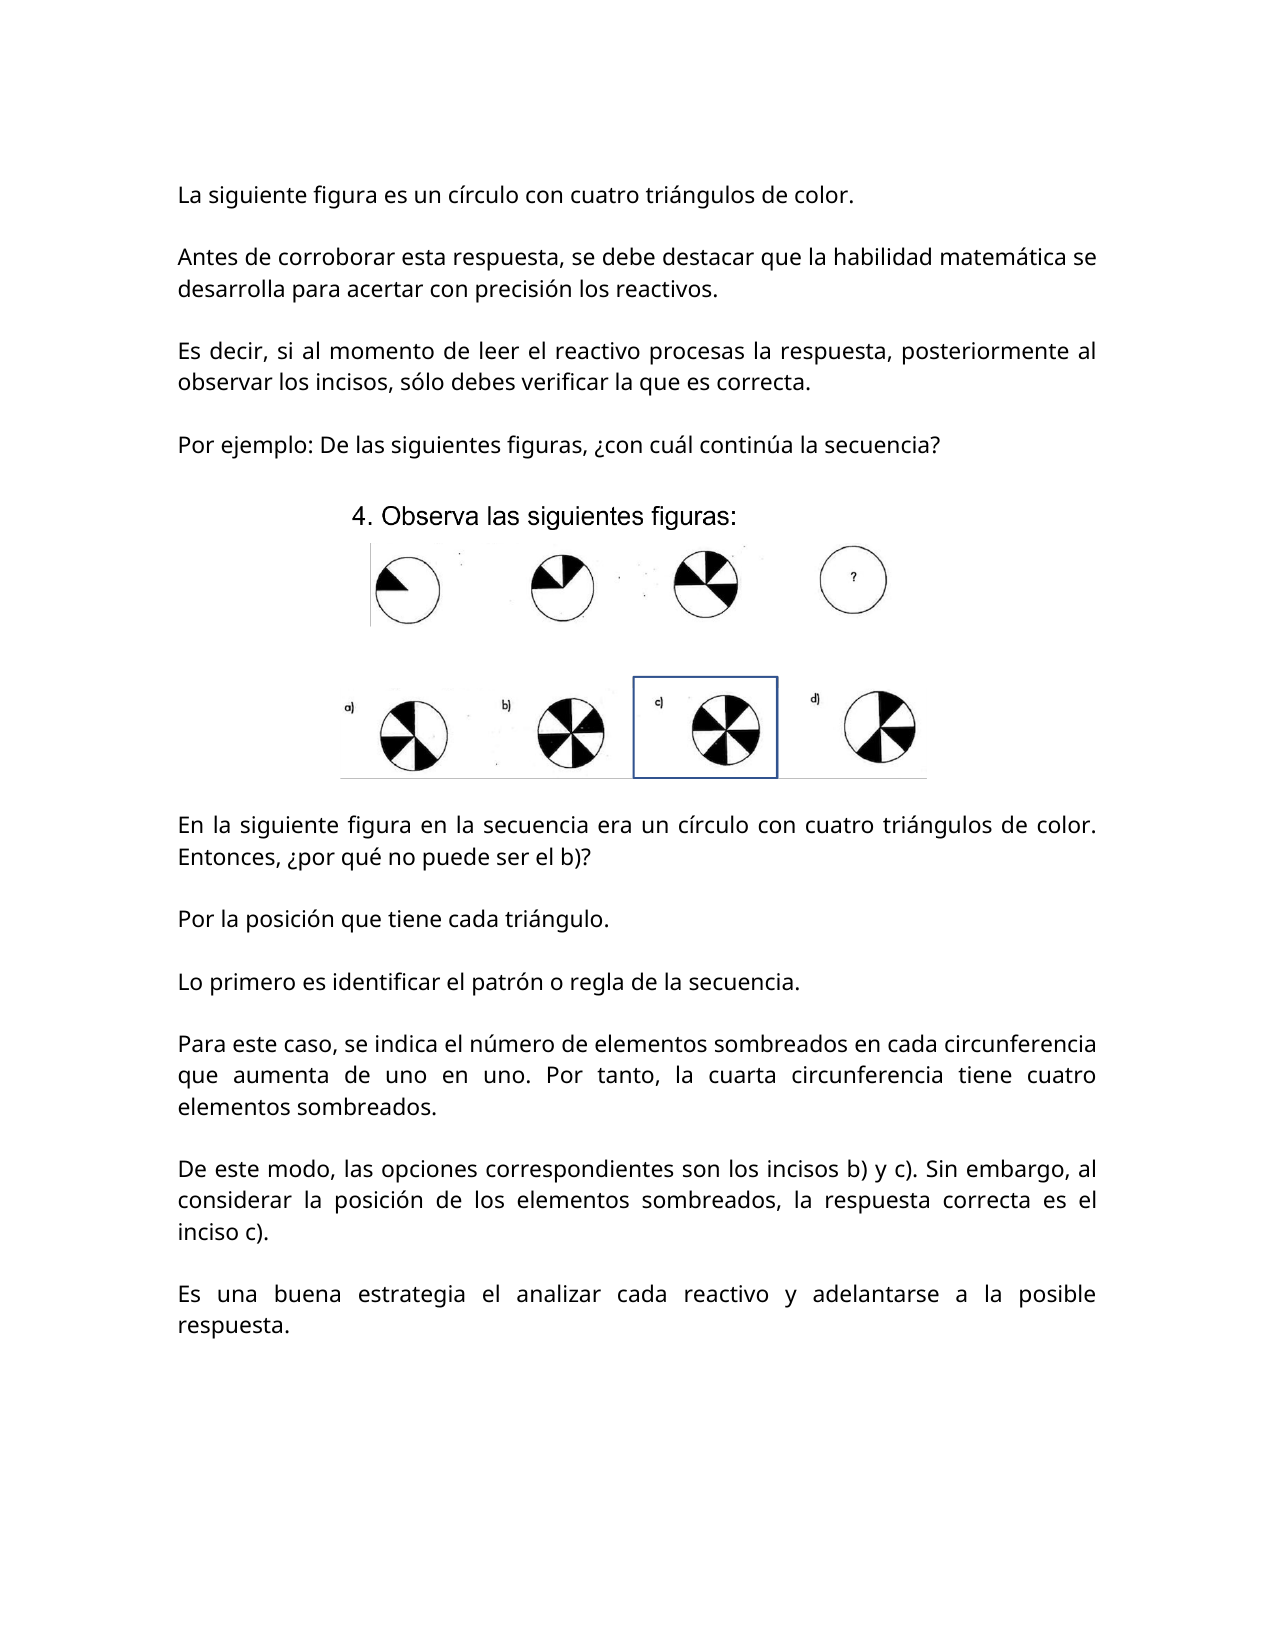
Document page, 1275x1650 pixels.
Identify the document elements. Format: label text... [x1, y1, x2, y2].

text Es decir, si al momento de leer el reactivo procesas la respuesta, posteriormente al observar los incisos, sólo debes verificar la que es correcta. [177, 335, 1098, 398]
text De este modo, las opciones correspondientes son los incisos b) y c). Sin embargo, al considerar la posición de los elementos sombreados, la respuesta correcta es el inciso c). [177, 1153, 1098, 1247]
text Por ejemplo: De las siguientes figuras, ¿con cuál continúa la secuencia? [177, 429, 1098, 460]
text Lo primero es identificar el patrón o regla de la secuencia. [177, 966, 1098, 997]
text Para este caso, se indica el número de elementos sombreados en cada circunferencia que aumenta de uno en uno. Por tanto, la cuarta circunferencia tiene cuatro elementos sombreados. [177, 1028, 1098, 1122]
text Antes de corroborar esta respuesta, se debe destacar que la habilidad matemática se desarrolla para acertar con precisión los reactivos. [177, 241, 1098, 304]
text Es una buena estrategia el analizar cada reactivo y adelantarse a la posible respuesta. [177, 1278, 1098, 1341]
picture [336, 491, 939, 779]
text En la siguiente figura en la secuencia era un círculo con cuatro triángulos de color. Entonces, ¿por qué no puede ser el b)? [177, 809, 1098, 872]
text Por la posición que tiene cada triángulo. [177, 903, 1098, 934]
text La siguiente figura es un círculo con cuatro triángulos de color. [177, 179, 1098, 210]
